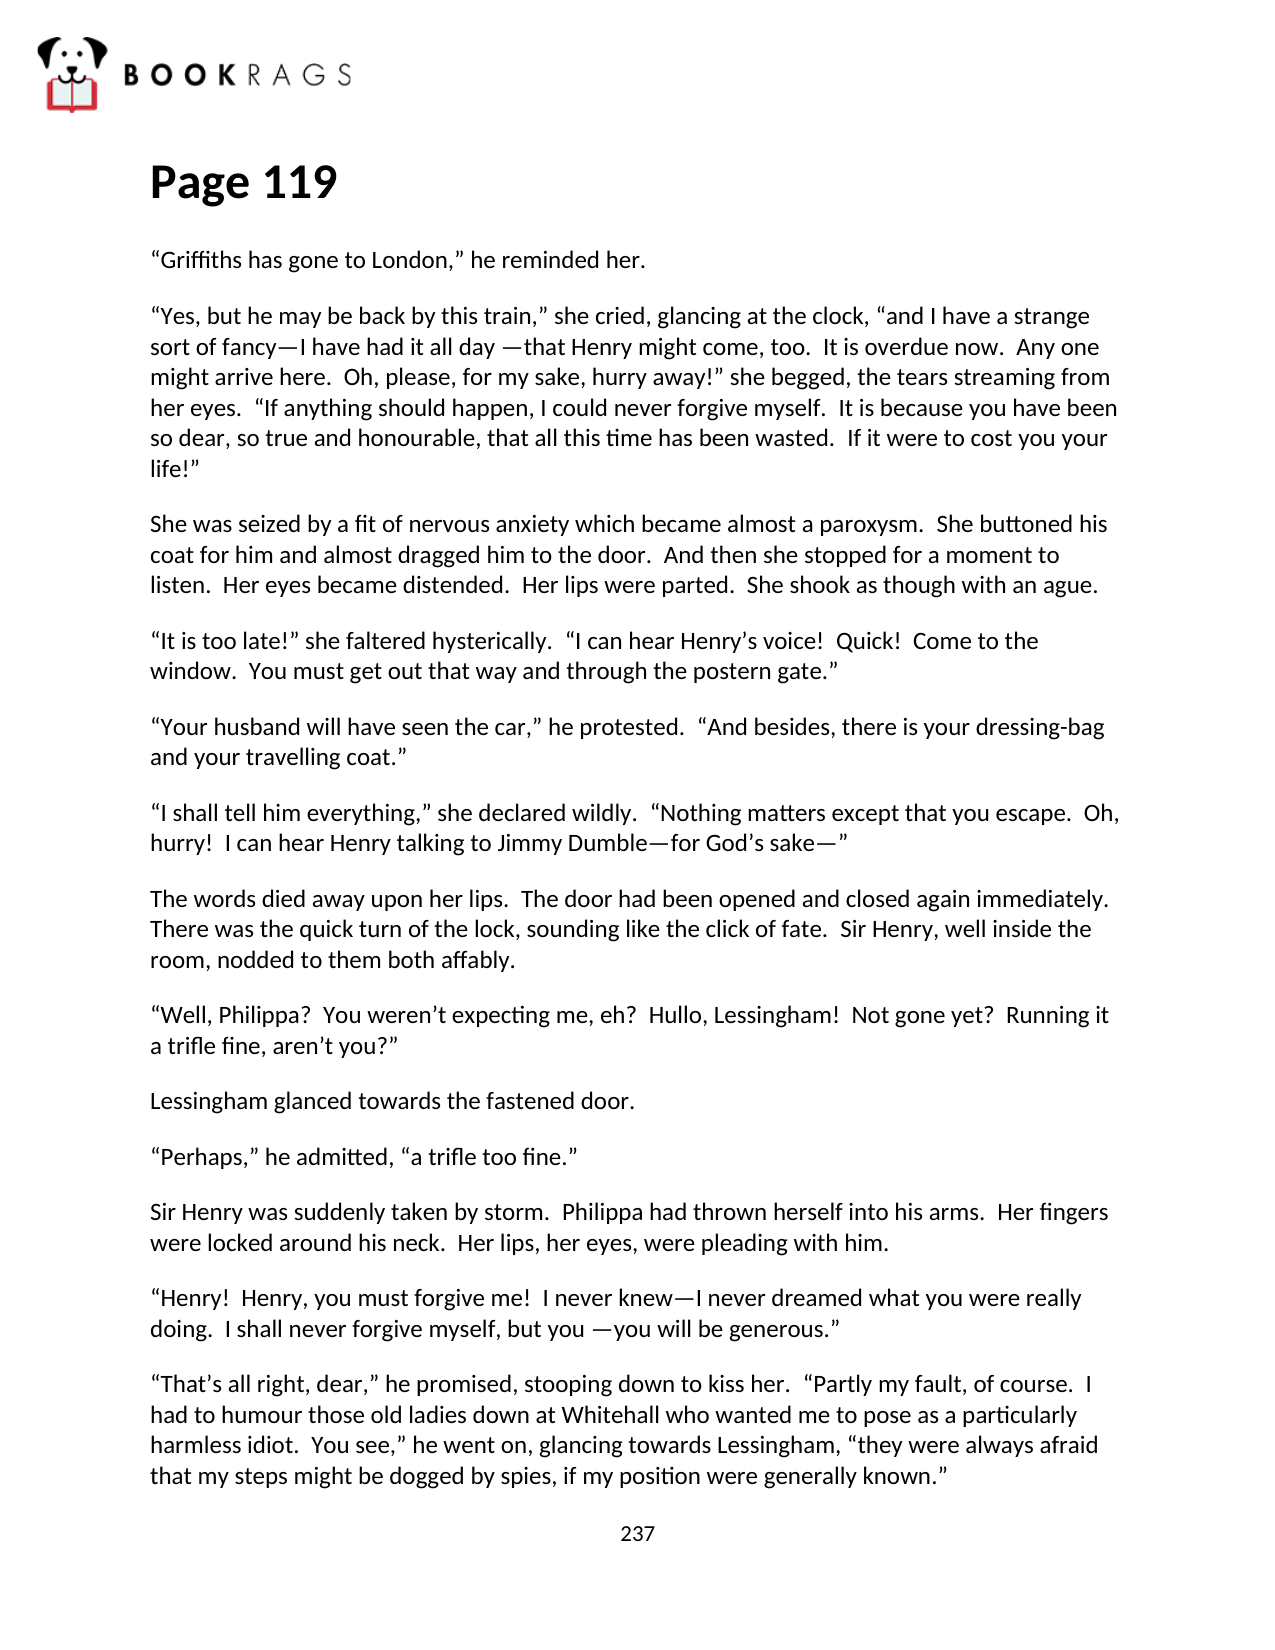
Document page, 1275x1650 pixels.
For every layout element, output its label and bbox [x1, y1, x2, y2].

picture [37, 37, 351, 113]
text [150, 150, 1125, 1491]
